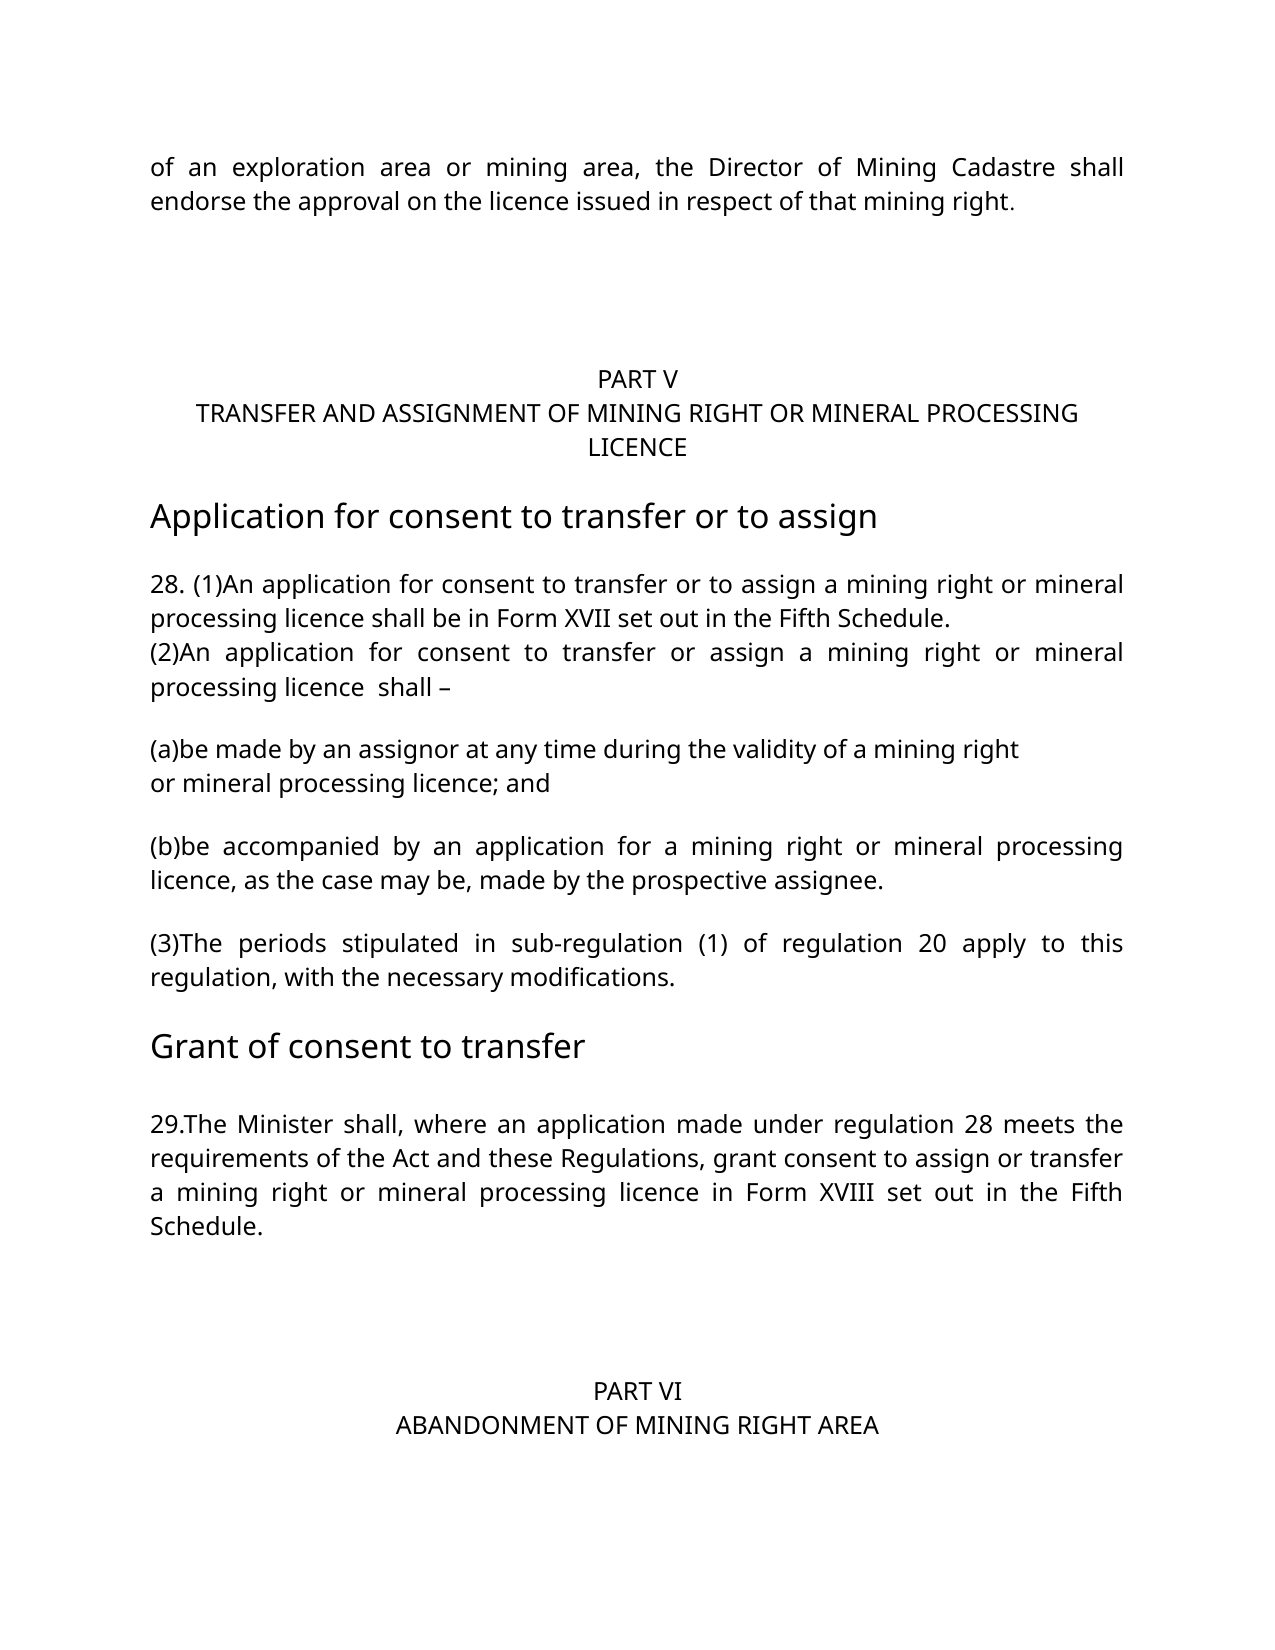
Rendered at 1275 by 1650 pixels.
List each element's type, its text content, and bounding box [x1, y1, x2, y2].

text TRANSFER AND ASSIGNMENT OF MINING RIGHT OR MINERAL PROCESSING LICENCE [150, 396, 1125, 464]
text or mineral processing licence; and [150, 766, 1125, 800]
text ABANDONMENT OF MINING RIGHT AREA [150, 1408, 1125, 1442]
text PART VI [150, 1373, 1125, 1408]
text (a)be made by an assignor at any time during the validity of a mining right [150, 732, 1125, 766]
text (b)be accompanied by an application for a mining right or mineral processing licence, as the case may be, made by the prospective assignee. [150, 829, 1125, 897]
text Grant of consent to transfer [150, 1023, 1125, 1068]
text 28. (1)An application for consent to transfer or to assign a mining right or mineral processing licence shall be in Form XVII set out in the Fifth Schedule. [150, 567, 1125, 635]
text 29.The Minister shall, where an application made under regulation 28 meets the requirements of the Act and these Regulations, grant consent to assign or transfer a mining right or mineral processing licence in Form XVIII set out in the Fifth Schedule. [150, 1106, 1125, 1243]
text Application for consent to transfer or to assign [150, 493, 1125, 538]
text (2)An application for consent to transfer or assign a mining right or mineral processing licence shall – [150, 635, 1125, 703]
text (3)The periods stipulated in sub-regulation (1) of regulation 20 apply to this regulation, with the necessary modifications. [150, 926, 1125, 994]
text PART V [150, 362, 1125, 396]
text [150, 150, 1125, 218]
